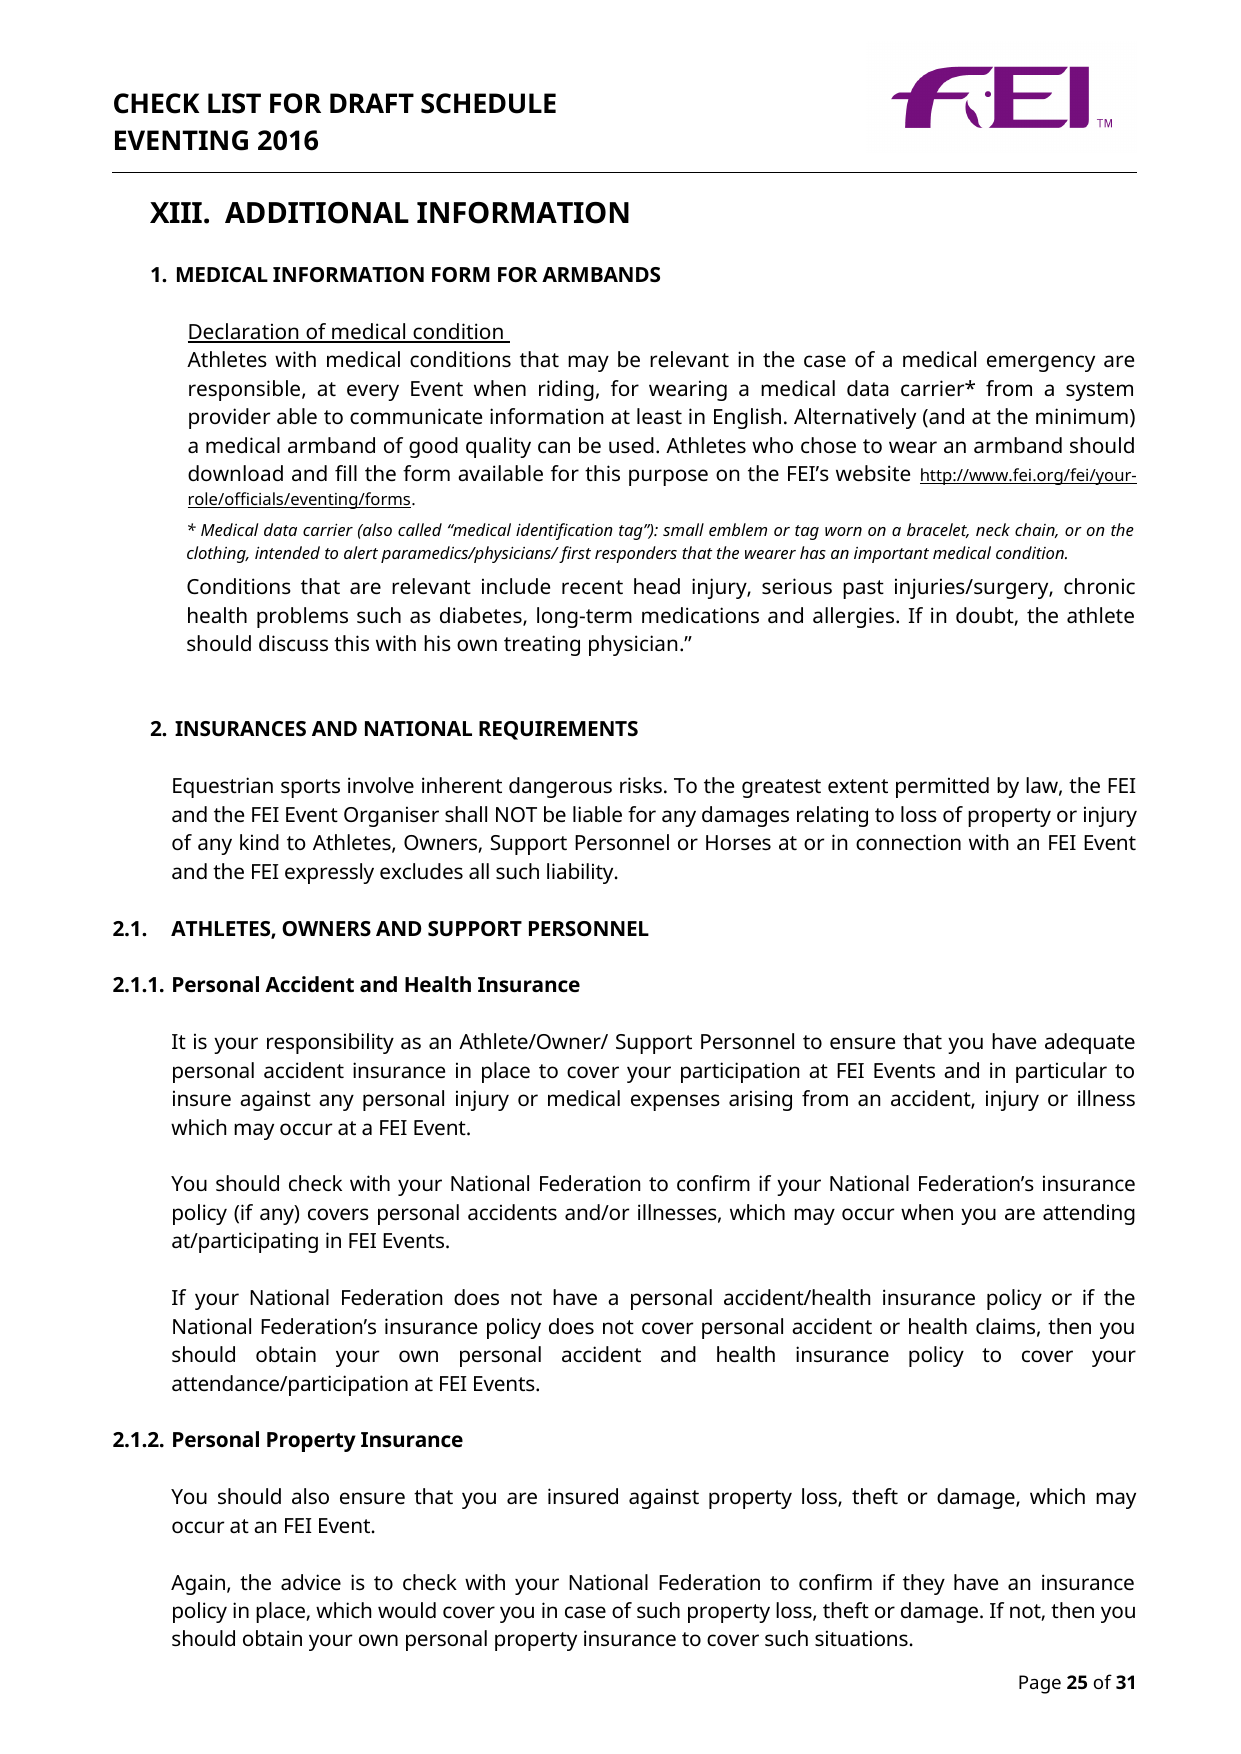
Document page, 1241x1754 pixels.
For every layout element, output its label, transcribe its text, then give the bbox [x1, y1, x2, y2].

text If your National Federation does not have a personal accident/health insurance policy or if the National Federation’s insurance policy does not cover personal accident or health claims, then you should obtain your own personal accident and health insurance policy to cover your attendance/participation at FEI Events. [171, 1283, 1137, 1397]
list Personal Property Insurance [112, 1426, 1137, 1454]
text You should check with your National Federation to confirm if your National Federation’s insurance policy (if any) covers personal accidents and/or illnesses, which may occur when you are attending at/participating in FEI Events. [171, 1169, 1137, 1255]
subtitle MEDICAL INFORMATION FORM FOR ARMBANDS [150, 260, 1137, 288]
text * Medical data carrier (also called “medical identification tag”): small emblem or tag worn on a bracelet, neck chain, or on the clothing, intended to alert paramedics/physicians/ first responders that the wearer has an important medical condition. [186, 519, 1137, 564]
list Athletes with medical conditions that may be relevant in the case of a medical emergency are responsible, at every Event when riding, for wearing a medical data carrier* from a system provider able to communicate information at least in English. Alternatively (and at the minimum) a medical armband of good quality can be used. Athletes who chose to wear an armband should download and fill the form available for this purpose on the FEI’s website http://www.fei.org/fei/your-role/officials/eventing/forms. [187, 345, 1137, 510]
text Equestrian sports involve inherent dangerous risks. To the greatest extent permitted by law, the FEI and the FEI Event Organiser shall NOT be liable for any damages relating to loss of property or injury of any kind to Athletes, Owners, Support Personnel or Horses at or in connection with an FEI Event and the FEI expressly excludes all such liability. [171, 771, 1137, 885]
subtitle ATHLETES, OWNERS AND SUPPORT PERSONNEL [112, 914, 1137, 942]
subtitle INSURANCES AND NATIONAL REQUIREMENTS [150, 714, 1137, 743]
subtitle ADDITIONAL INFORMATION [150, 192, 1137, 232]
text Again, the advice is to check with your National Federation to confirm if they have an insurance policy in place, which would cover you in case of such property loss, theft or damage. If not, then you should obtain your own personal property insurance to cover such situations. [171, 1568, 1137, 1653]
picture [866, 41, 1137, 153]
text Conditions that are relevant include recent head injury, serious past injuries/surgery, chronic health problems such as diabetes, long-term medications and allergies. If in doubt, the athlete should discuss this with his own treating physician.” [186, 572, 1137, 658]
text You should also ensure that you are insured against property loss, theft or damage, which may occur at an FEI Event. [171, 1482, 1137, 1539]
list Personal Accident and Health Insurance [112, 971, 1137, 999]
list Declaration of medical condition [187, 317, 1137, 345]
text It is your responsibility as an Athlete/Owner/ Support Personnel to ensure that you have adequate personal accident insurance in place to cover your participation at FEI Events and in particular to insure against any personal injury or medical expenses arising from an accident, injury or illness which may occur at a FEI Event. [171, 1027, 1137, 1141]
